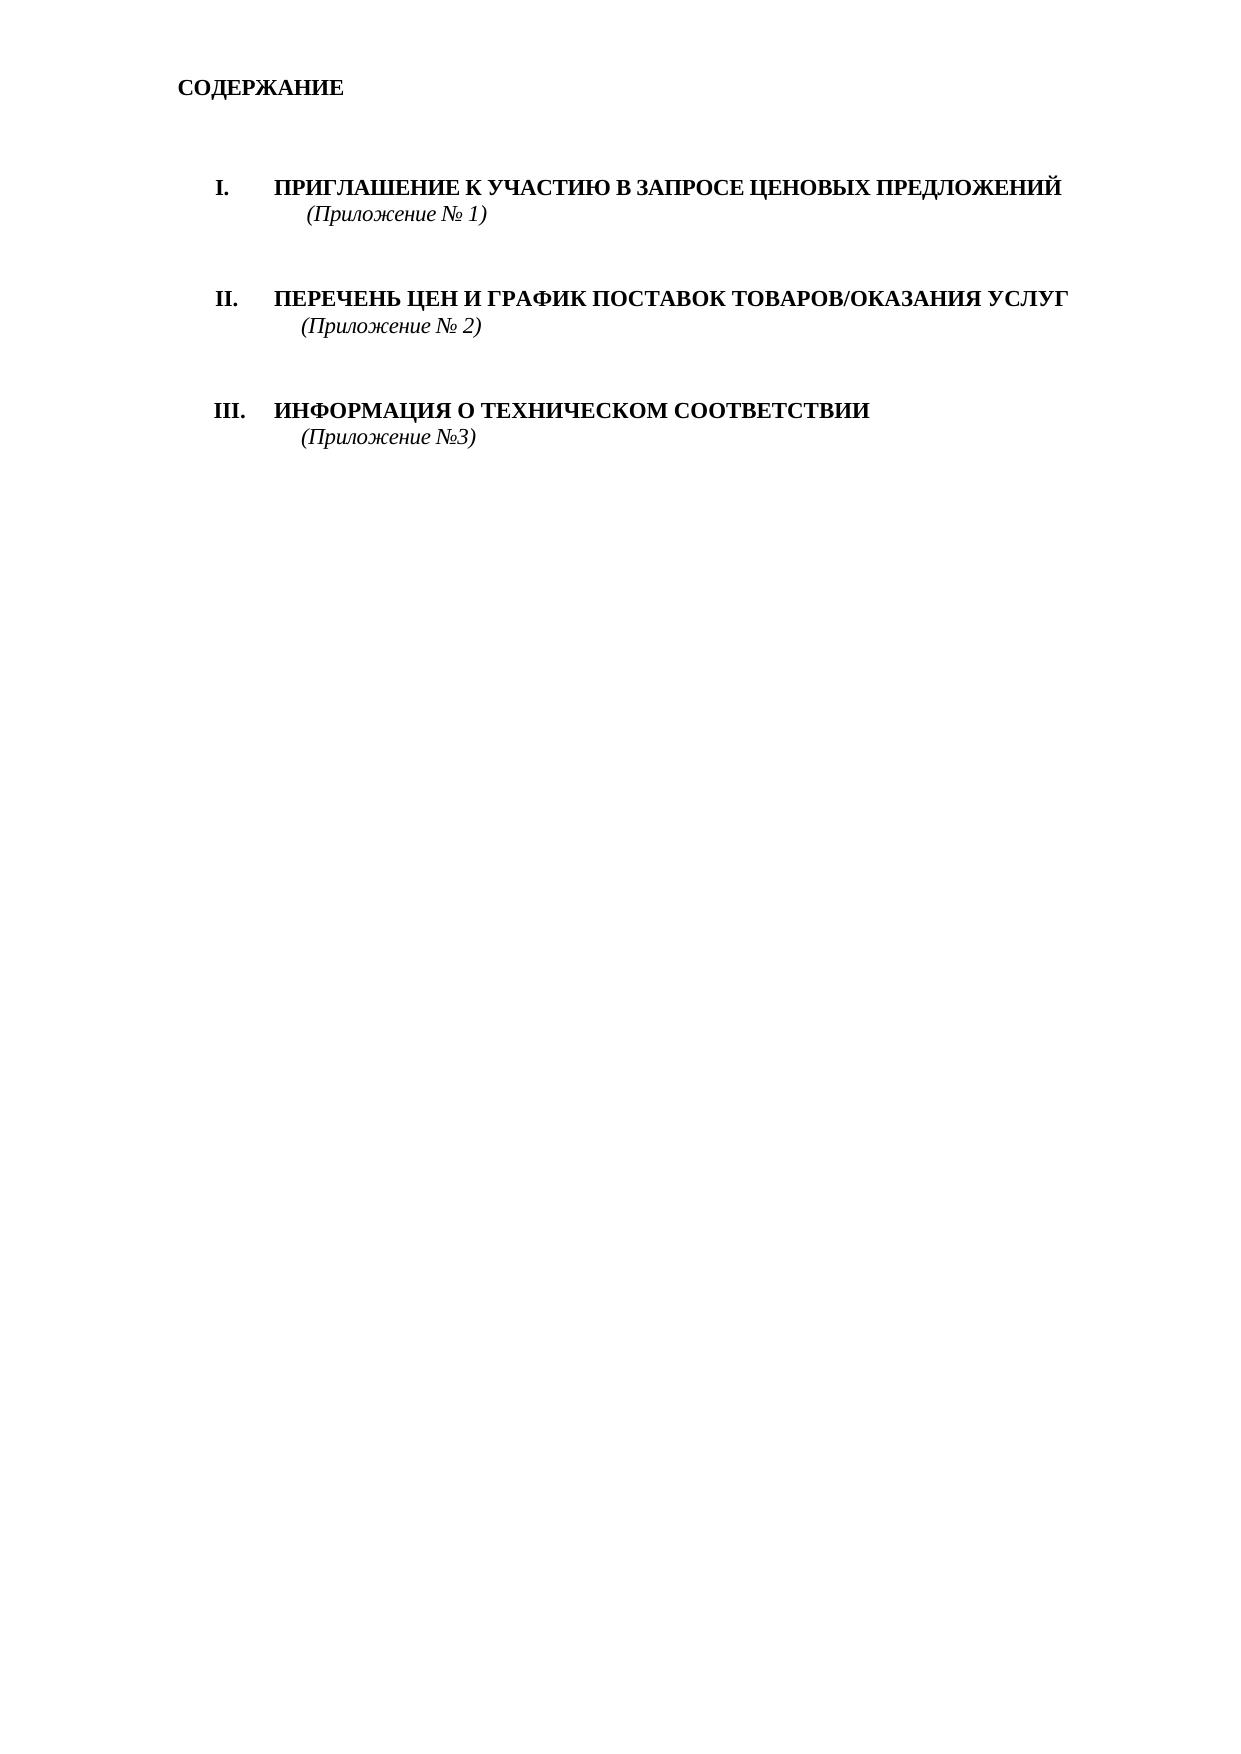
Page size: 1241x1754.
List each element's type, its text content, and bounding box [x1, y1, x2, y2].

text (Приложение № 2) [177, 312, 1152, 338]
list ИНФОРМАЦИЯ О ТЕХНИЧЕСКОМ СООТВЕТСТВИИ [213, 397, 1152, 423]
subtitle ПРИГЛАШЕНИЕ К УЧАСТИЮ В ЗАПРОСЕ ЦЕНОВЫХ ПРЕДЛОЖЕНИЙ [215, 174, 1152, 200]
list ПЕРЕЧЕНЬ ЦЕН И ГРАФИК ПОСТАВОК ТОВАРОВ/ОКАЗАНИЯ УСЛУГ [215, 285, 1152, 312]
text (Приложение № 1) [177, 200, 1152, 226]
subtitle СОДЕРЖАНИЕ [177, 74, 1152, 100]
text (Приложение №3) [215, 423, 1152, 450]
